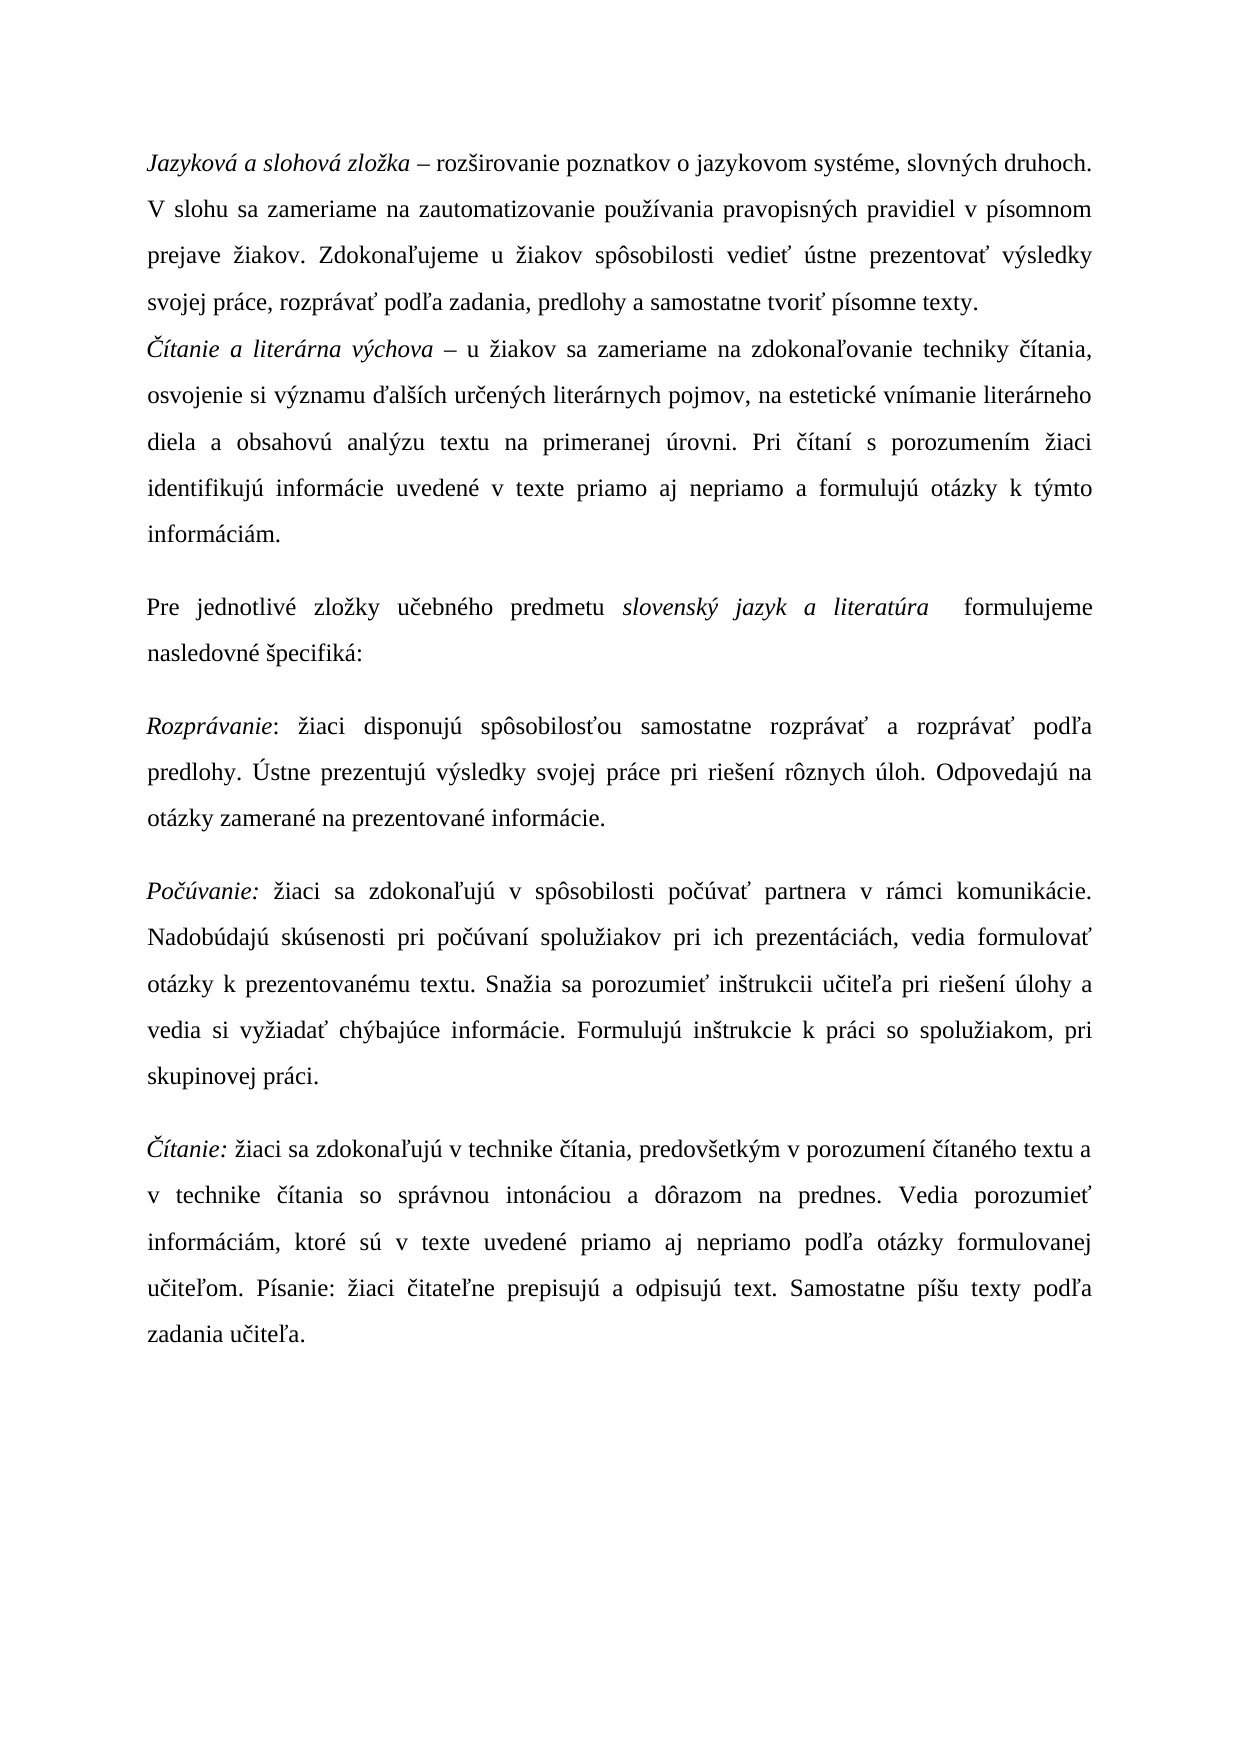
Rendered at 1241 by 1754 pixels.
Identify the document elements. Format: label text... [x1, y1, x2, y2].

text Pre jednotlivé zložky učebného predmetu slovenský jazyk a literatúra formulujeme nasledovné špecifiká: [146, 592, 1093, 667]
text Rozprávanie: žiaci disponujú spôsobilosťou samostatne rozprávať a rozprávať podľa predlohy. Ústne prezentujú výsledky svojej práce pri riešení rôznych úloh. Odpovedajú na otázky zamerané na prezentované informácie. [146, 711, 1093, 832]
text Jazyková a slohová zložka – rozširovanie poznatkov o jazykovom systéme, slovných druhoch. V slohu sa zameriame na zautomatizovanie používania pravopisných pravidiel v písomnom prejave žiakov. Zdokonaľujeme u žiakov spôsobilosti vedieť ústne prezentovať výsledky svojej práce, rozprávať podľa zadania, predlohy a samostatne tvoriť písomne texty. [146, 148, 1093, 316]
text Čítanie: žiaci sa zdokonaľujú v technike čítania, predovšetkým v porozumení čítaného textu a v technike čítania so správnou intonáciou a dôrazom na prednes. Vedia porozumieť informáciám, ktoré sú v texte uvedené priamo aj nepriamo podľa otázky formulovanej učiteľom. Písanie: žiaci čitateľne prepisujú a odpisujú text. Samostatne píšu texty podľa zadania učiteľa. [146, 1134, 1093, 1348]
text Čítanie a literárna výchova – u žiakov sa zameriame na zdokonaľovanie techniky čítania, osvojenie si významu ďalších určených literárnych pojmov, na estetické vnímanie literárneho diela a obsahovú analýzu textu na primeranej úrovni. Pri čítaní s porozumením žiaci identifikujú informácie uvedené v texte priamo aj nepriamo a formulujú otázky k týmto informáciám. [146, 334, 1093, 548]
text Počúvanie: žiaci sa zdokonaľujú v spôsobilosti počúvať partnera v rámci komunikácie. Nadobúdajú skúsenosti pri počúvaní spolužiakov pri ich prezentáciách, vedia formulovať otázky k prezentovanému textu. Snažia sa porozumieť inštrukcii učiteľa pri riešení úlohy a vedia si vyžiadať chýbajúce informácie. Formulujú inštrukcie k práci so spolužiakom, pri skupinovej práci. [146, 876, 1093, 1090]
